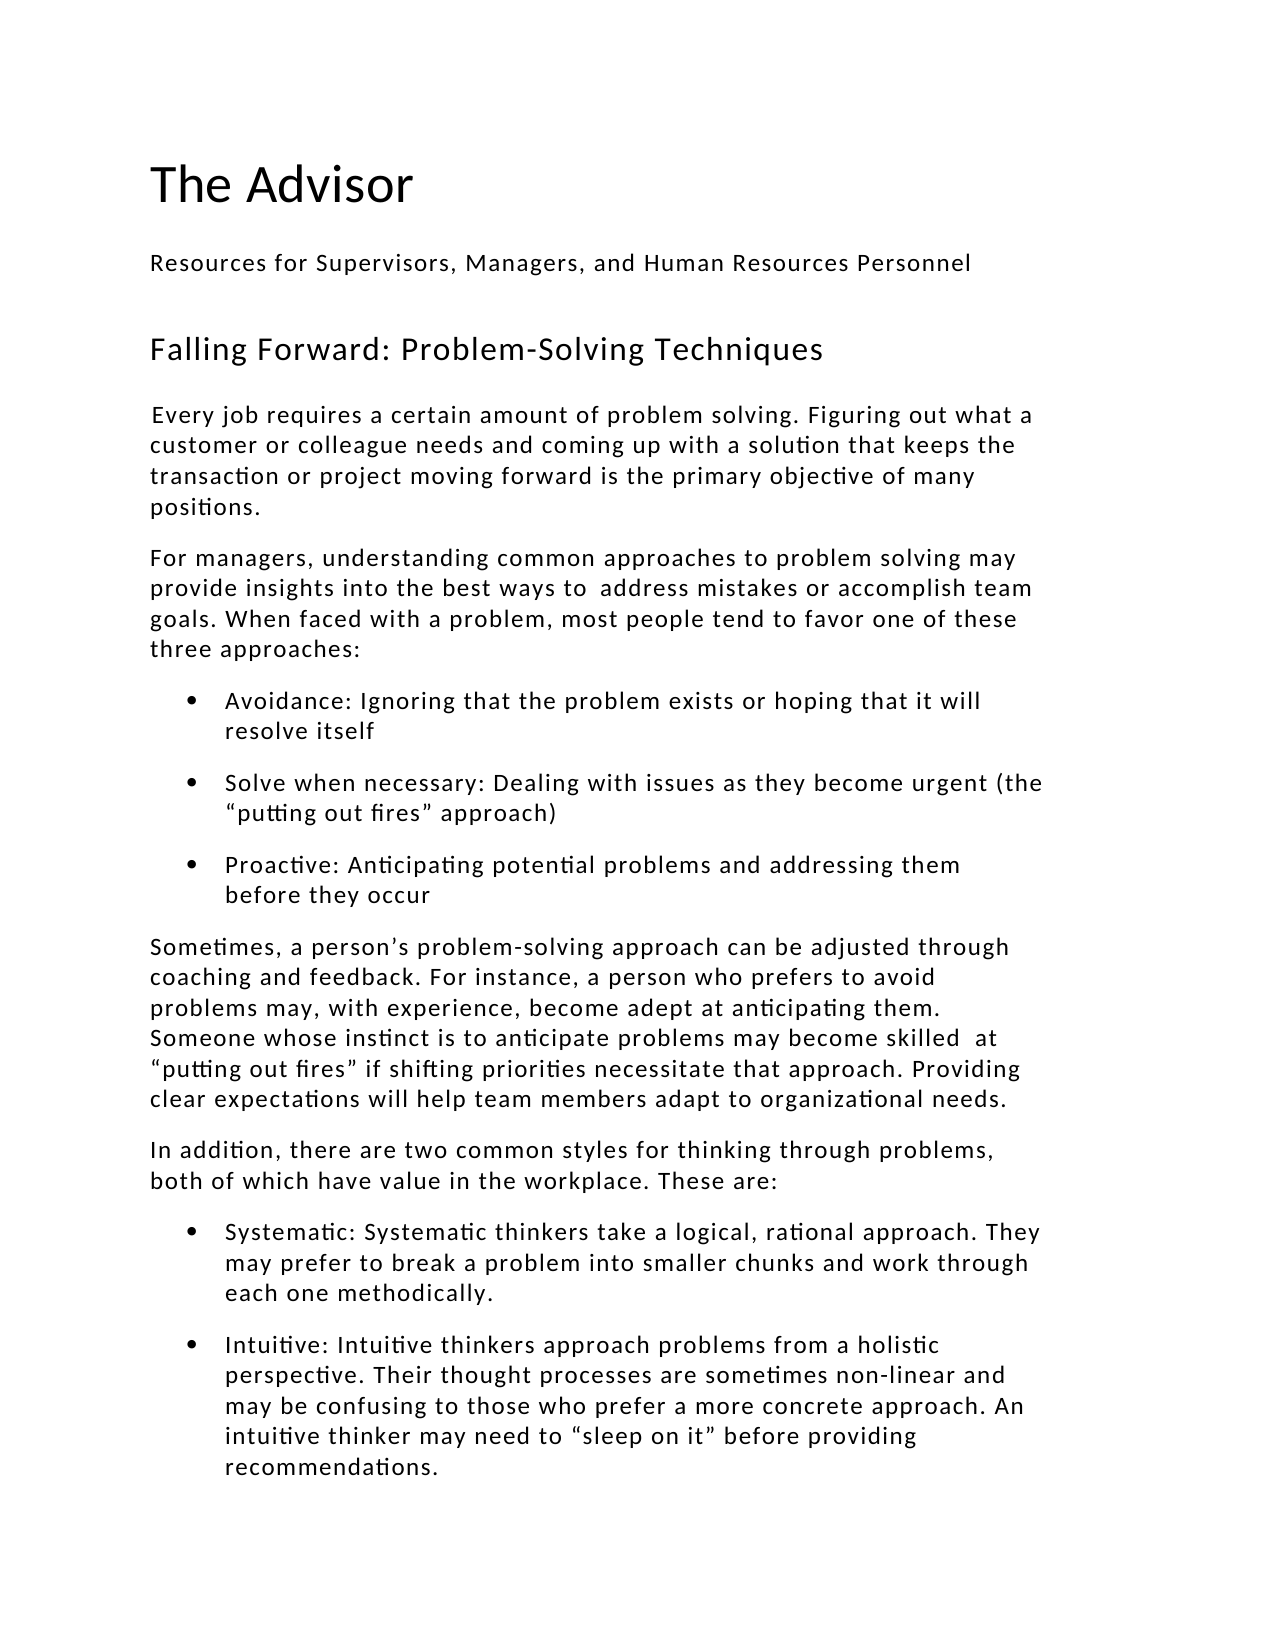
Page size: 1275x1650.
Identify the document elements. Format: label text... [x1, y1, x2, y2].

list Intuitive: Intuitive thinkers approach problems from a holistic perspective. Their thought processes are sometimes non-linear and may be confusing to those who prefer a more concrete approach. An intuitive thinker may need to “sleep on it” before providing recommendations. [187, 1329, 1050, 1481]
text The Advisor [150, 150, 1050, 216]
list Avoidance: Ignoring that the problem exists or hoping that it will resolve itself [187, 685, 1050, 746]
list Proactive: Anticipating potential problems and addressing them before they occur [187, 849, 1050, 910]
text Falling Forward: Problem-Solving Techniques [150, 328, 1050, 369]
text Sometimes, a person’s problem-solving approach can be adjusted through coaching and feedback. For instance, a person who prefers to avoid problems may, with experience, become adept at anticipating them. Someone whose instinct is to anticipate problems may become skilled at “putting out fires” if shifting priorities necessitate that approach. Providing clear expectations will help team members adapt to organizational needs. [150, 931, 1050, 1114]
list Solve when necessary: Dealing with issues as they become urgent (the “putting out fires” approach) [187, 767, 1050, 828]
text Resources for Supervisors, Managers, and Human Resources Personnel [150, 247, 1050, 278]
list Systematic: Systematic thinkers take a logical, rational approach. They may prefer to break a problem into smaller chunks and work through each one methodically. [187, 1216, 1050, 1308]
text For managers, understanding common approaches to problem solving may provide insights into the best ways to address mistakes or accomplish team goals. When faced with a problem, most people tend to favor one of these three approaches: [150, 542, 1050, 664]
text In addition, there are two common styles for thinking through problems, both of which have value in the workplace. These are: [150, 1134, 1050, 1196]
text ﻿Every job requires a certain amount of problem solving. Figuring out what a customer or colleague needs and coming up with a solution that keeps the transaction or project moving forward is the primary objective of many positions. [150, 399, 1050, 521]
